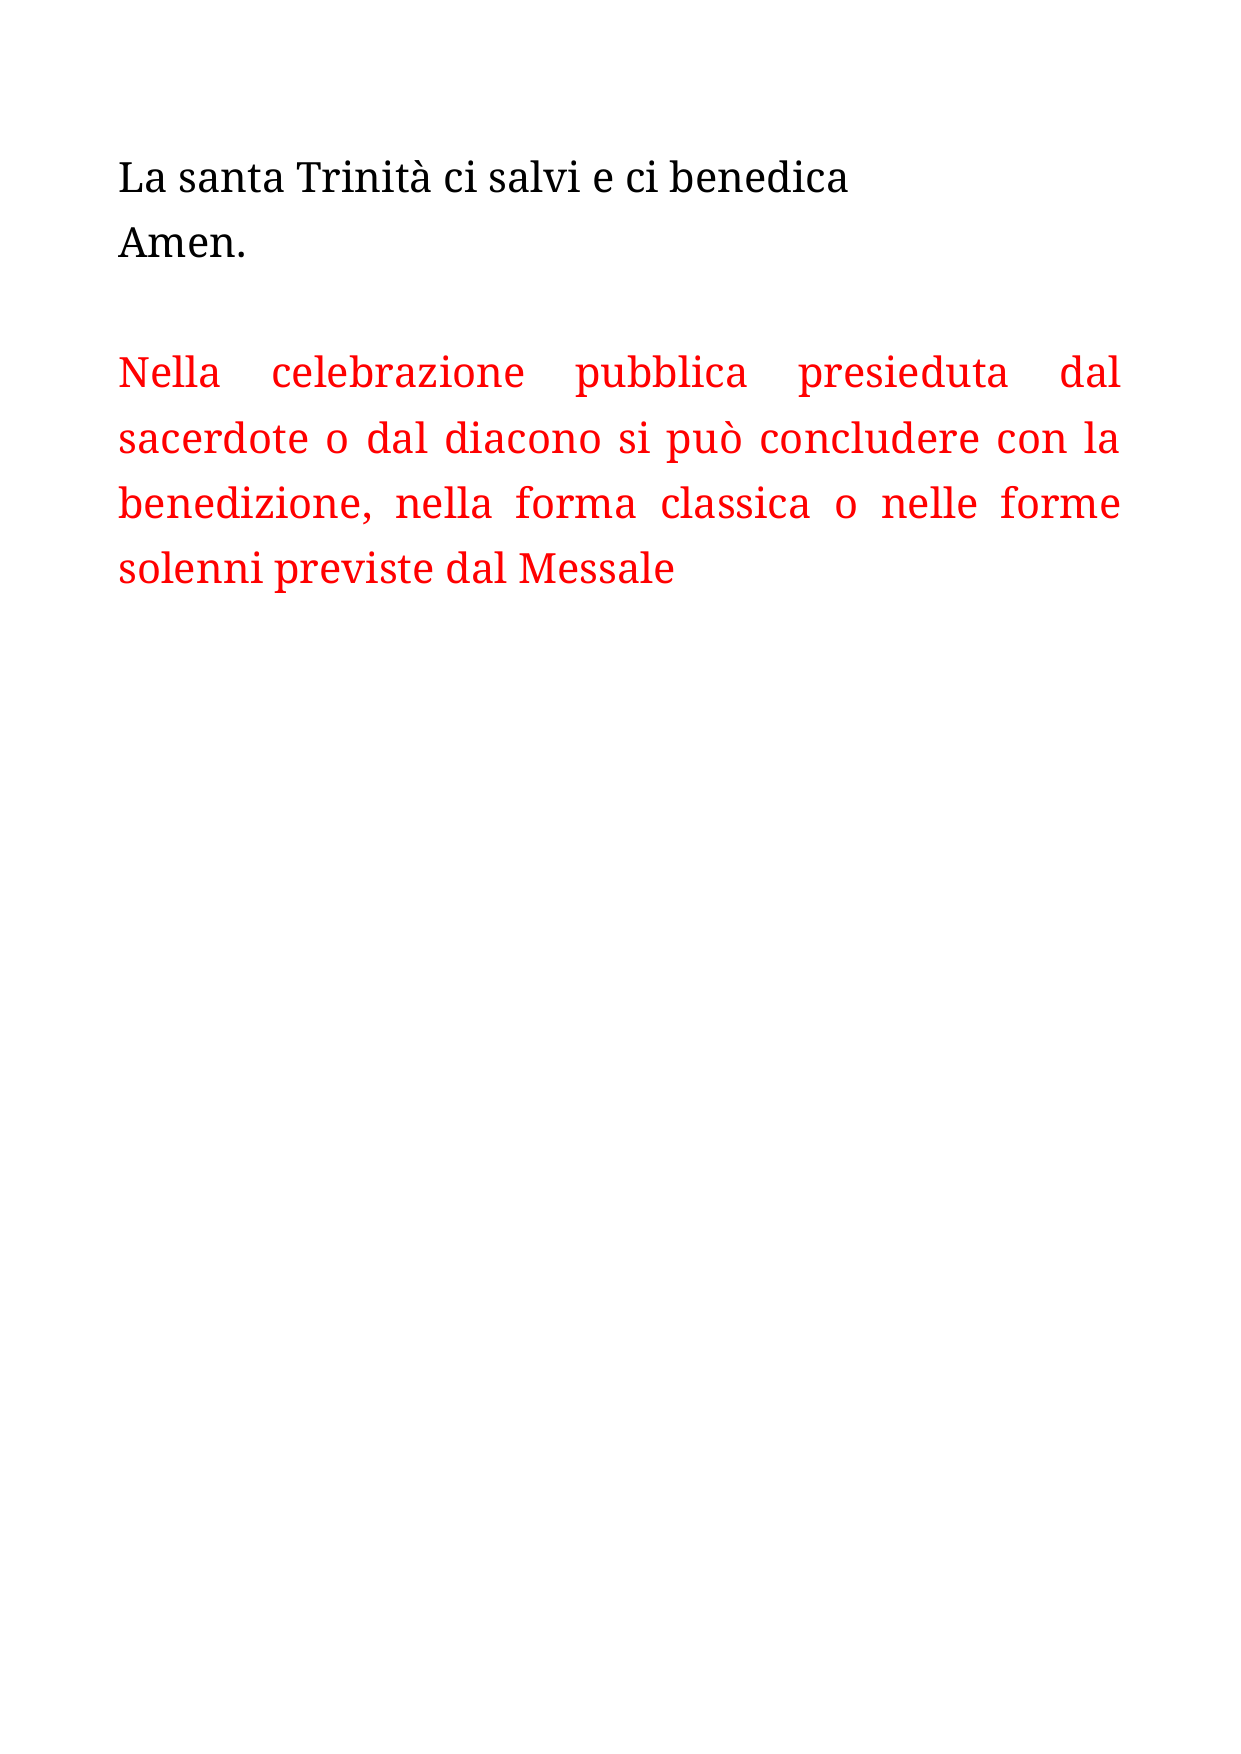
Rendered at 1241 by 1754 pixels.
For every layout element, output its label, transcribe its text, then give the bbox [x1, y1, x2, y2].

text Amen. [118, 213, 1122, 269]
text Nella celebrazione pubblica presieduta dal sacerdote o dal diacono si può concludere con la benedizione, nella forma classica o nelle forme solenni previste dal Messale [118, 343, 1122, 596]
text La santa Trinità ci salvi e ci benedica [118, 148, 1122, 204]
